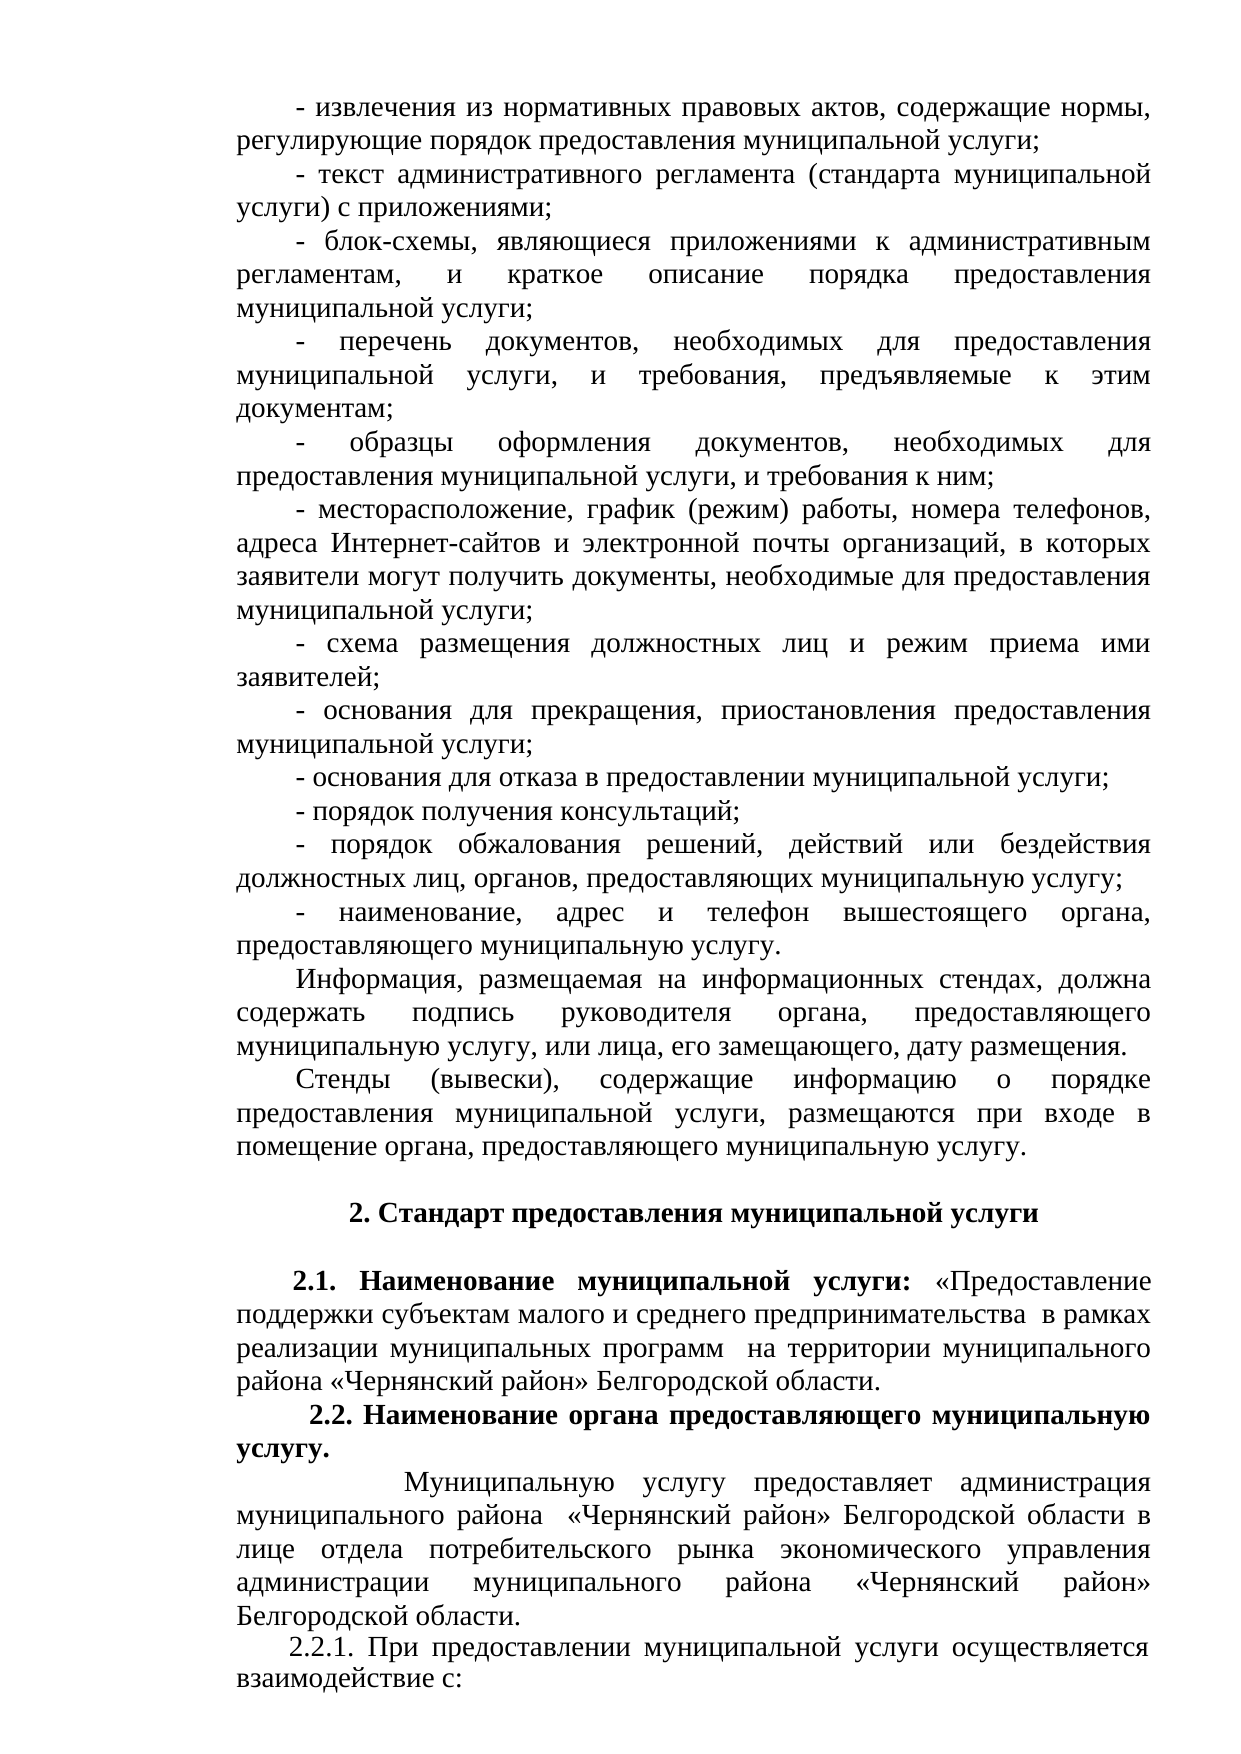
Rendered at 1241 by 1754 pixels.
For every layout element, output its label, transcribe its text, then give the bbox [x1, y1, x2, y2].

text - порядок обжалования решений, действий или бездействия должностных лиц, органов, предоставляющих муниципальную услугу; [236, 827, 1152, 894]
text 2.2.1. При предоставлении муниципальной услуги осуществляется взаимодействие с: [236, 1632, 1149, 1694]
text - основания для отказа в предоставлении муниципальной услуги; [236, 759, 1152, 793]
text 2. Стандарт предоставления муниципальной услуги [236, 1196, 1152, 1229]
text - извлечения из нормативных правовых актов, содержащие нормы, регулирующие порядок предоставления муниципальной услуги; [236, 89, 1152, 156]
text Стенды (вывески), содержащие информацию о порядке предоставления муниципальной услуги, размещаются при входе в помещение органа, предоставляющего муниципальную услугу. [236, 1061, 1152, 1162]
text - месторасположение, график (режим) работы, номера телефонов, адреса Интернет-сайтов и электронной почты организаций, в которых заявители могут получить документы, необходимые для предоставления муниципальной услуги; [236, 491, 1152, 625]
text Муниципальную услугу предоставляет администрация муниципального района «Чернянский район» Белгородской области в лице отдела потребительского рынка экономического управления администрации муниципального района «Чернянский район» Белгородской области. [236, 1464, 1152, 1632]
text 2.2. Наименование органа предоставляющего муниципальную услугу. [236, 1397, 1152, 1464]
text - основания для прекращения, приостановления предоставления муниципальной услуги; [236, 692, 1152, 759]
text Информация, размещаемая на информационных стендах, должна содержать подпись руководителя органа, предоставляющего муниципальную услугу, или лица, его замещающего, дату размещения. [236, 961, 1152, 1061]
text - блок-схемы, являющиеся приложениями к административным регламентам, и краткое описание порядка предоставления муниципальной услуги; [236, 223, 1152, 323]
text - порядок получения консультаций; [236, 793, 1152, 827]
text - образцы оформления документов, необходимых для предоставления муниципальной услуги, и требования к ним; [236, 424, 1152, 491]
text - схема размещения должностных лиц и режим приема ими заявителей; [236, 625, 1152, 692]
text - наименование, адрес и телефон вышестоящего органа, предоставляющего муниципальную услугу. [236, 894, 1152, 961]
text - перечень документов, необходимых для предоставления муниципальной услуги, и требования, предъявляемые к этим документам; [236, 323, 1152, 424]
text - текст административного регламента (стандарта муниципальной услуги) с приложениями; [236, 156, 1152, 223]
text 2.1. Наименование муниципальной услуги: «Предоставление поддержки субъектам малого и среднего предпринимательства в рамках реализации муниципальных программ на территории муниципального района «Чернянский район» Белгородской области. [236, 1263, 1152, 1397]
